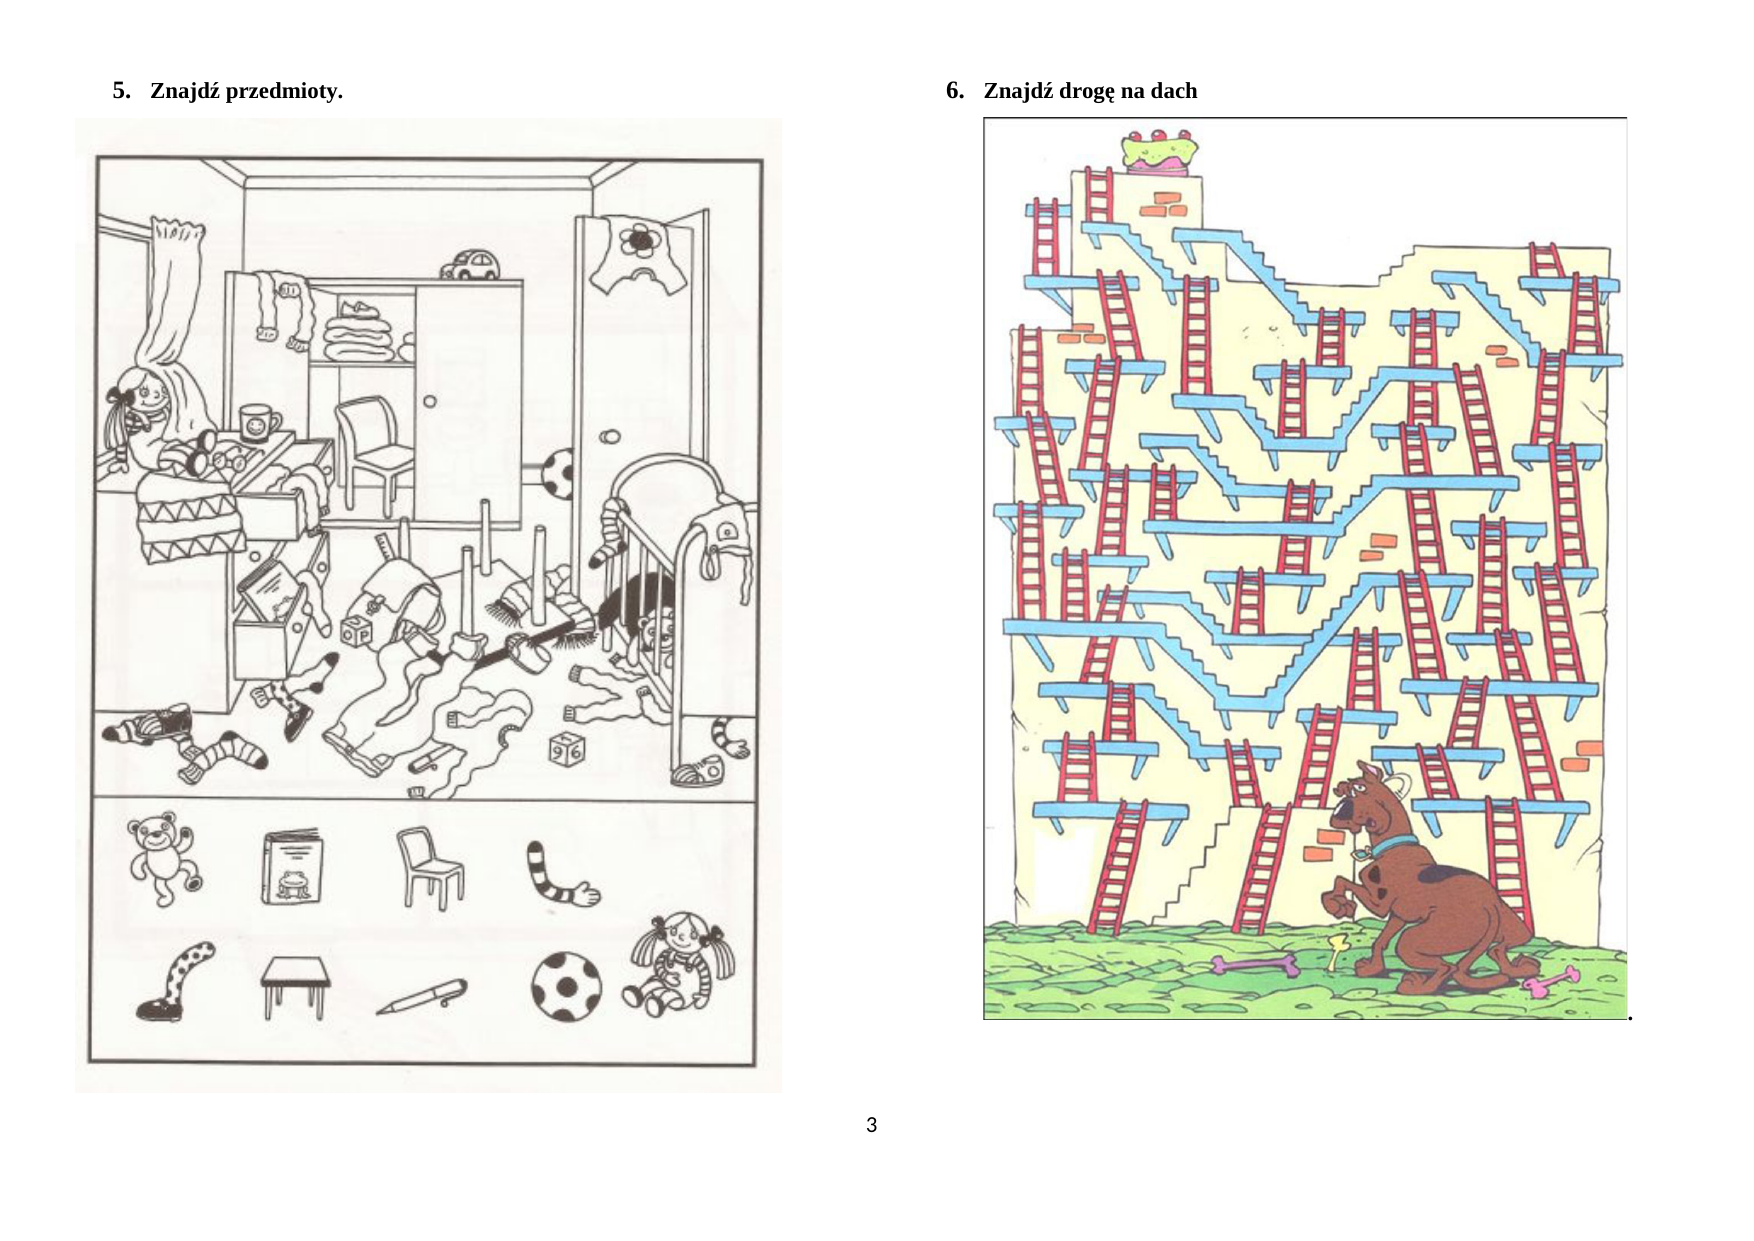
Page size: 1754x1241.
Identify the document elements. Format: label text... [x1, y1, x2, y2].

list Znajdź przedmioty. [112, 75, 834, 104]
picture [983, 117, 1628, 1020]
picture [75, 118, 783, 1093]
